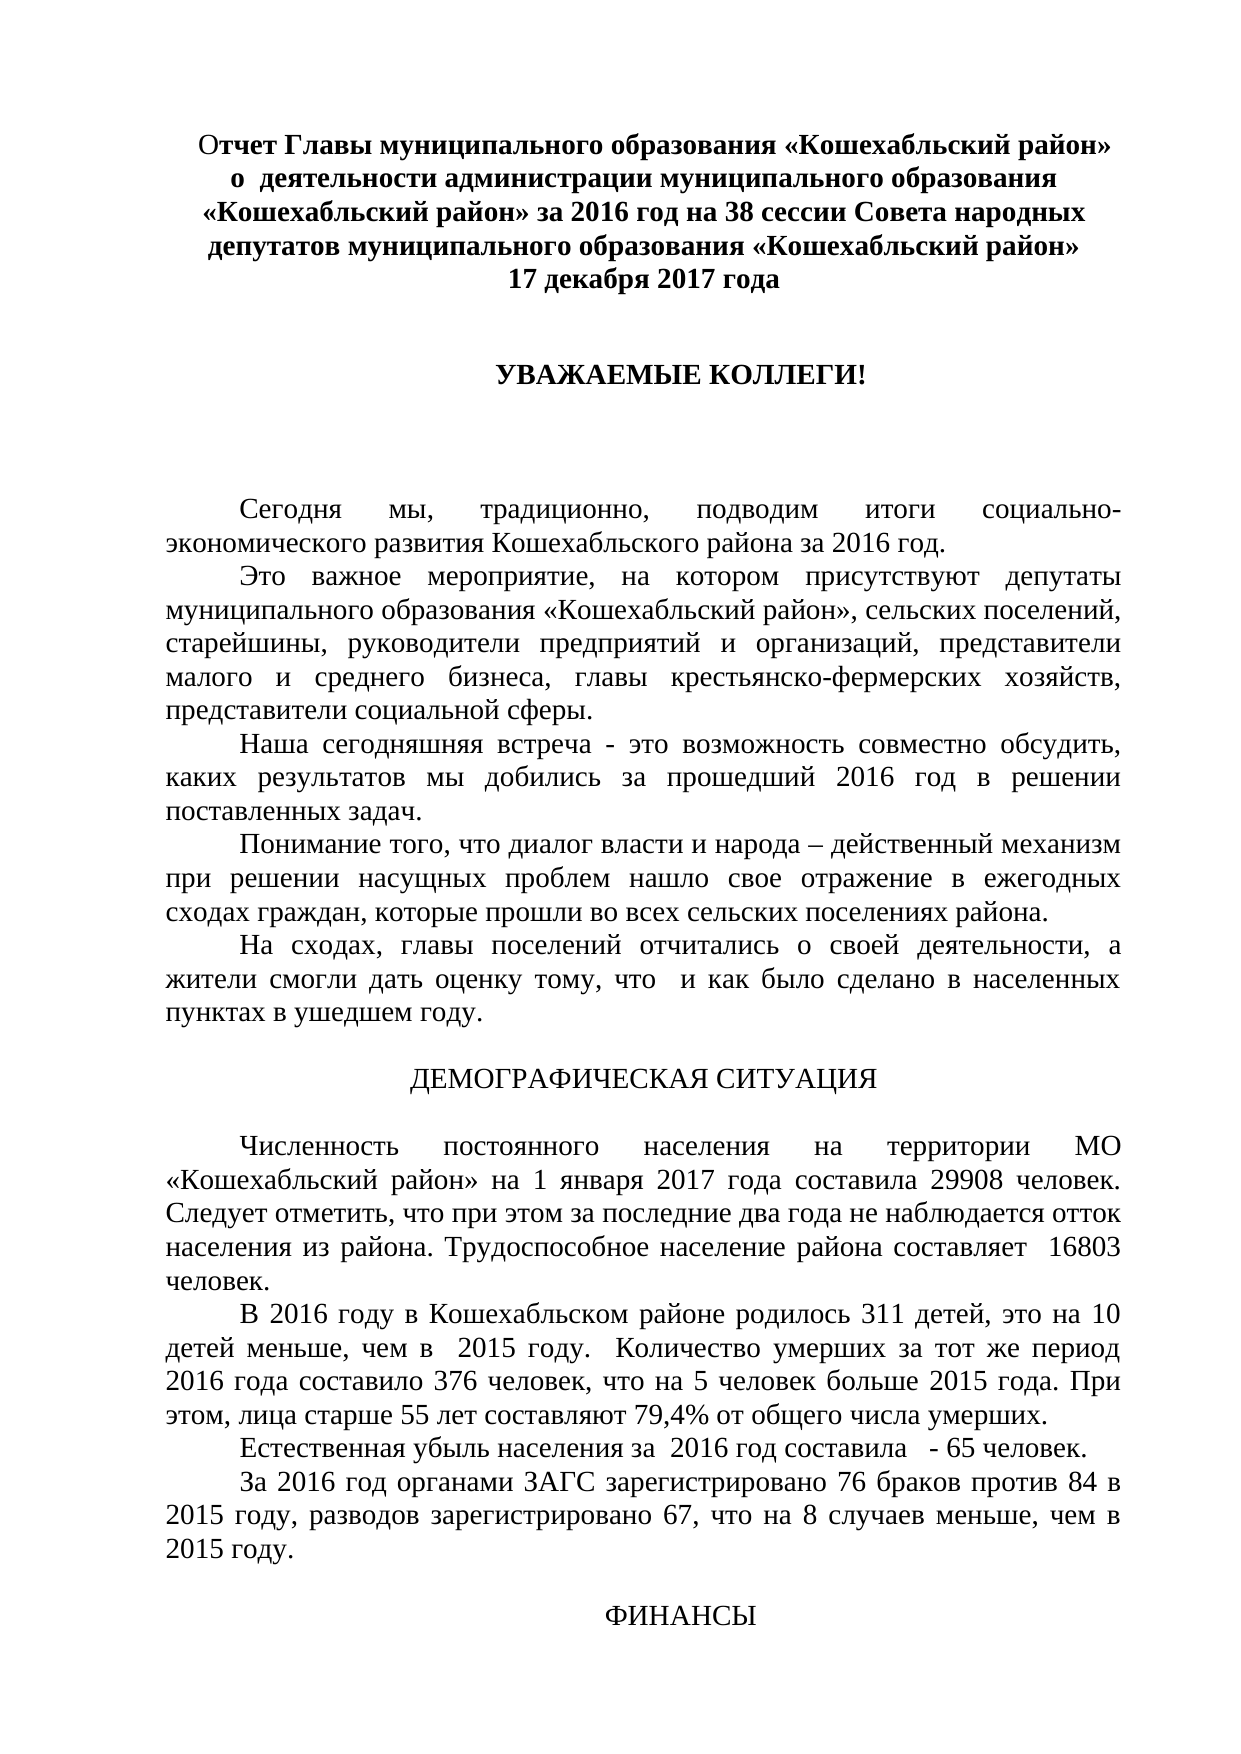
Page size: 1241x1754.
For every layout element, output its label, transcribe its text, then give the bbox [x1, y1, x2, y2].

text За 2016 год органами ЗАГС зарегистрировано 76 браков против 84 в 2015 году, разводов зарегистрировано 67, что на 8 случаев меньше, чем в 2015 году. [165, 1464, 1122, 1564]
text Отчет Главы муниципального образования «Кошехабльский район» о деятельности администрации муниципального образования «Кошехабльский район» за 2016 год на 38 сессии Совета народных депутатов муниципального образования «Кошехабльский район» [165, 127, 1122, 261]
text На сходах, главы поселений отчитались о своей деятельности, а жители смогли дать оценку тому, что и как было сделано в населенных пунктах в ушедшем году. [165, 927, 1122, 1028]
text УВАЖАЕМЫЕ КОЛЛЕГИ! [165, 357, 1122, 391]
text Сегодня мы, традиционно, подводим итоги социально-экономического развития Кошехабльского района за 2016 год. [165, 491, 1122, 558]
text ФИНАНСЫ [165, 1598, 1122, 1632]
text Наша сегодняшняя встреча - это возможность совместно обсудить, каких результатов мы добились за прошедший 2016 год в решении поставленных задач. [165, 726, 1122, 827]
text Численность постоянного населения на территории МО «Кошехабльский район» на 1 января 2017 года составила 29908 человек. Следует отметить, что при этом за последние два года не наблюдается отток населения из района. Трудоспособное население района составляет 16803 человек. [165, 1128, 1122, 1296]
text В 2016 году в Кошехабльском районе родилось 311 детей, это на 10 детей меньше, чем в 2015 году. Количество умерших за тот же период 2016 года составило 376 человек, что на 5 человек больше 2015 года. При этом, лица старше 55 лет составляют 79,4% от общего числа умерших. [165, 1296, 1122, 1430]
text Понимание того, что диалог власти и народа – действенный механизм при решении насущных проблем нашло свое отражение в ежегодных сходах граждан, которые прошли во всех сельских поселениях района. [165, 827, 1122, 927]
text 17 декабря 2017 года [165, 261, 1122, 295]
text ДЕМОГРАФИЧЕСКАЯ СИТУАЦИЯ [165, 1061, 1122, 1095]
text Это важное мероприятие, на котором присутствуют депутаты муниципального образования «Кошехабльский район», сельских поселений, старейшины, руководители предприятий и организаций, представители малого и среднего бизнеса, главы крестьянско-фермерских хозяйств, представители социальной сферы. [165, 558, 1122, 726]
text Естественная убыль населения за 2016 год составила - 65 человек. [165, 1430, 1122, 1464]
